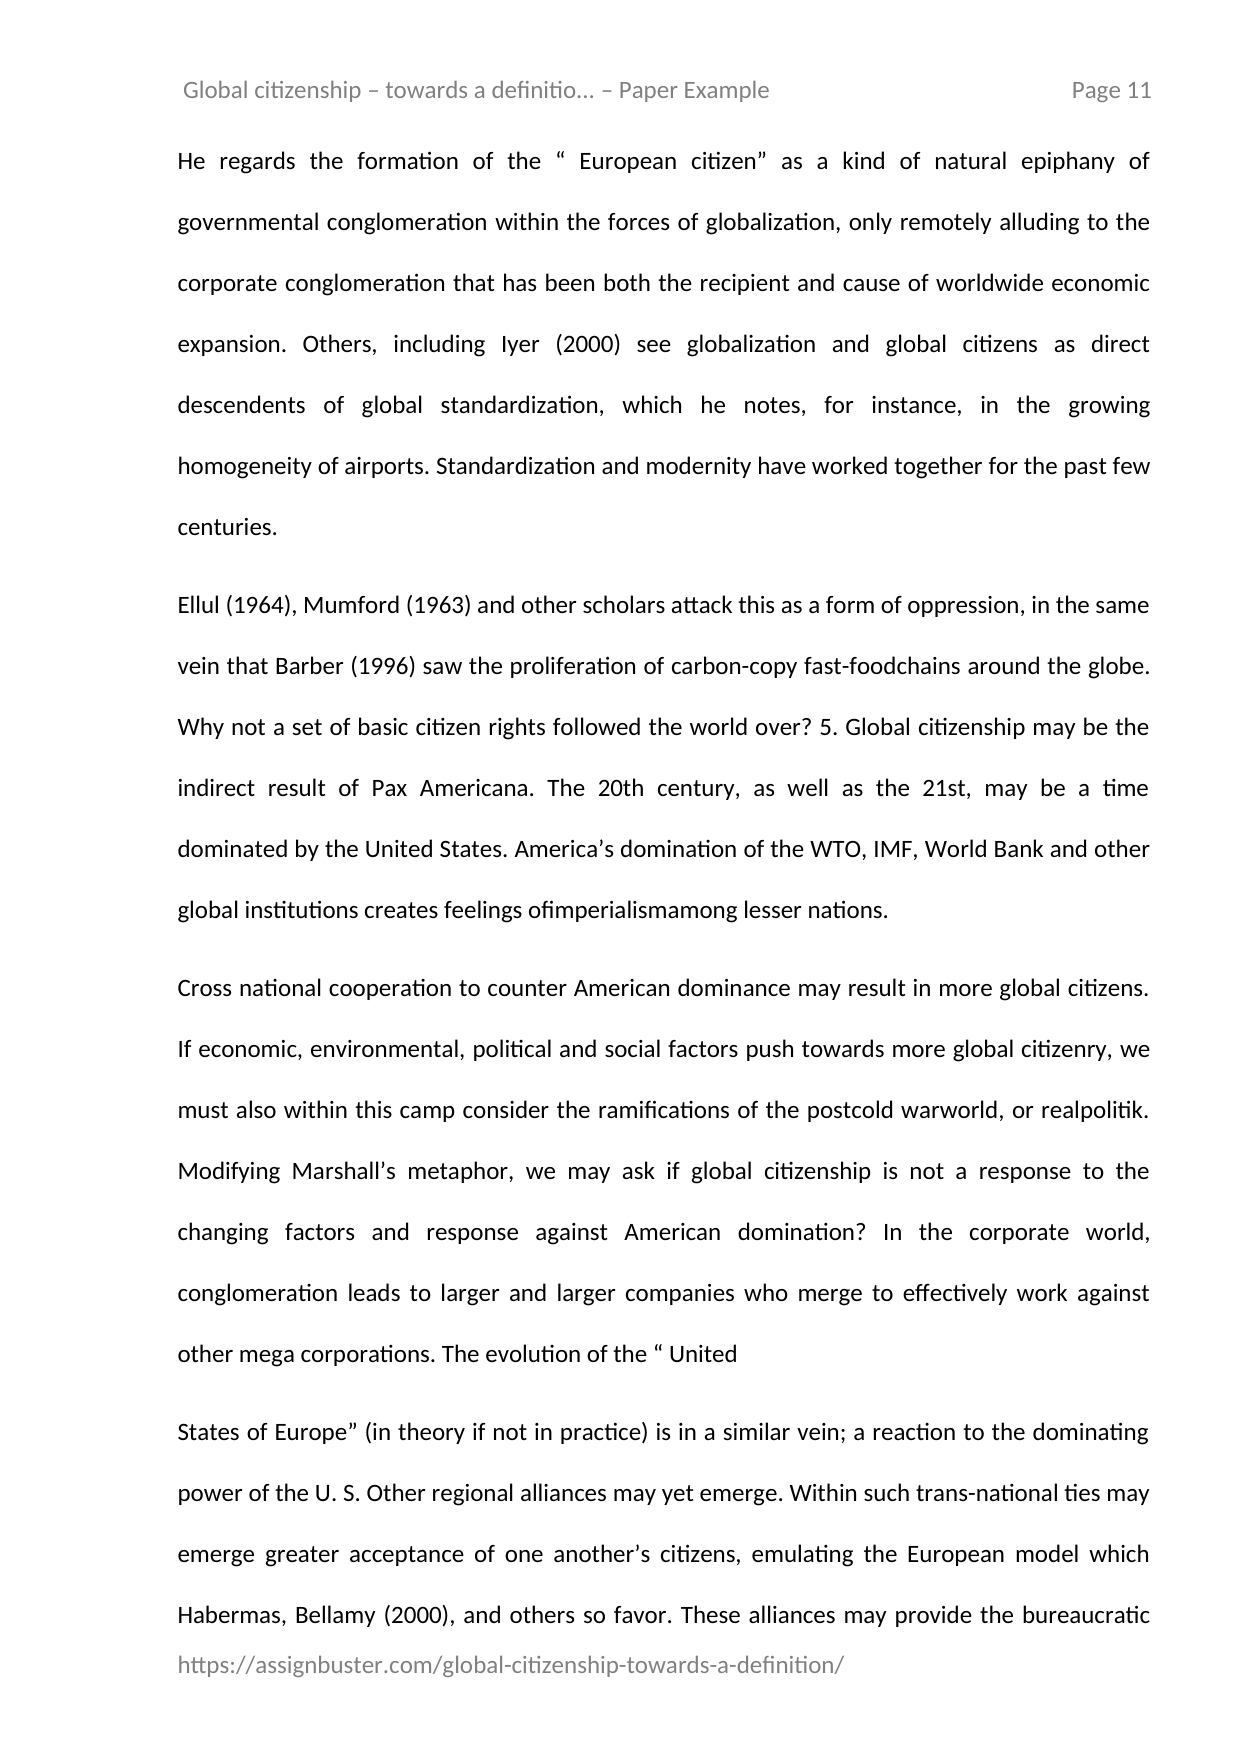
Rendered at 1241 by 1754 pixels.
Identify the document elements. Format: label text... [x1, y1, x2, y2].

text He regards the formation of the “ European citizen” as a kind of natural epiphany of governmental conglomeration within the forces of globalization, only remotely alluding to the corporate conglomeration that has been both the recipient and cause of worldwide economic expansion. Others, including Iyer (2000) see globalization and global citizens as direct descendents of global standardization, which he notes, for instance, in the growing homogeneity of airports. Standardization and modernity have worked together for the past few centuries. [177, 145, 1152, 542]
text Ellul (1964), Mumford (1963) and other scholars attack this as a form of oppression, in the same vein that Barber (1996) saw the proliferation of carbon-copy fast-foodchains around the globe. Why not a set of basic citizen rights followed the world over? 5. Global citizenship may be the indirect result of Pax Americana. The 20th century, as well as the 21st, may be a time dominated by the United States. America’s domination of the WTO, IMF, World Bank and other global institutions creates feelings ofimperialismamong lesser nations. [177, 589, 1152, 925]
text Cross national cooperation to counter American dominance may result in more global citizens. If economic, environmental, political and social factors push towards more global citizenry, we must also within this camp consider the ramifications of the postcold warworld, or realpolitik. Modifying Marshall’s metaphor, we may ask if global citizenship is not a response to the changing factors and response against American domination? In the corporate world, conglomeration leads to larger and larger companies who merge to effectively work against other mega corporations. The evolution of the “ United [177, 972, 1152, 1369]
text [177, 1416, 1152, 1629]
